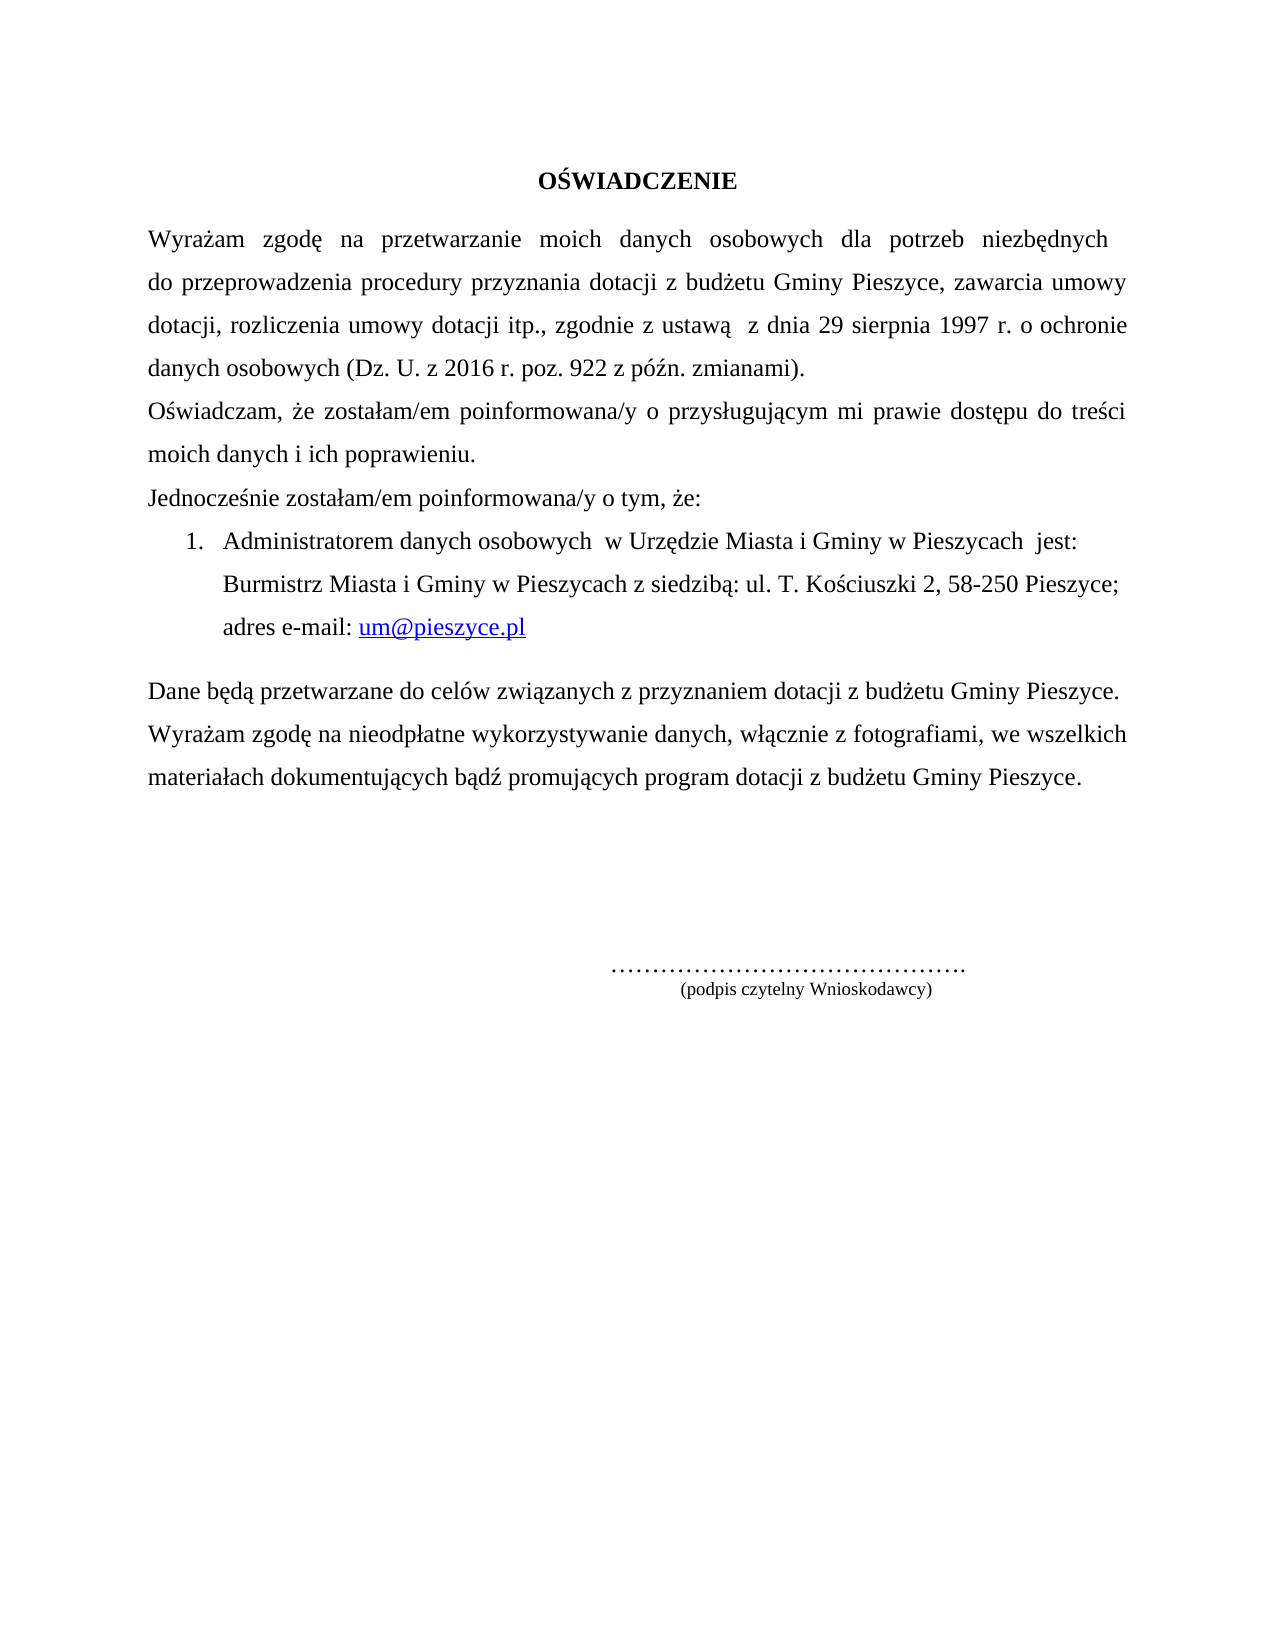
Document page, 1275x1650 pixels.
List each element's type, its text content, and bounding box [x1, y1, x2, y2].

text (podpis czytelny Wnioskodawcy) [185, 978, 1127, 999]
text Wyrażam zgodę na przetwarzanie moich danych osobowych dla potrzeb niezbędnych do przeprowadzenia procedury przyznania dotacji z budżetu Gminy Pieszyce, zawarcia umowy dotacji, rozliczenia umowy dotacji itp., zgodnie z ustawą z dnia 29 sierpnia 1997 r. o ochronie danych osobowych (Dz. U. z 2016 r. poz. 922 z późn. zmianami). [148, 224, 1127, 382]
list Administratorem danych osobowych w Urzędzie Miasta i Gminy w Pieszycach jest: Burmistrz Miasta i Gminy w Pieszycach z siedzibą: ul. T. Kościuszki 2, 58-250 Pieszyce; adres e-mail: um@pieszyce.pl [185, 526, 1127, 641]
text Oświadczam, że zostałam/em poinformowana/y o przysługującym mi prawie dostępu do treści moich danych i ich poprawieniu. [148, 396, 1127, 468]
text Wyrażam zgodę na nieodpłatne wykorzystywanie danych, włącznie z fotografiami, we wszelkich materiałach dokumentujących bądź promujących program dotacji z budżetu Gminy Pieszyce. [148, 719, 1127, 791]
text ……………………………………. [185, 949, 1127, 978]
text OŚWIADCZENIE [148, 166, 1127, 195]
text Jednocześnie zostałam/em poinformowana/y o tym, że: [148, 483, 1127, 511]
text Dane będą przetwarzane do celów związanych z przyznaniem dotacji z budżetu Gminy Pieszyce. [148, 676, 1127, 705]
